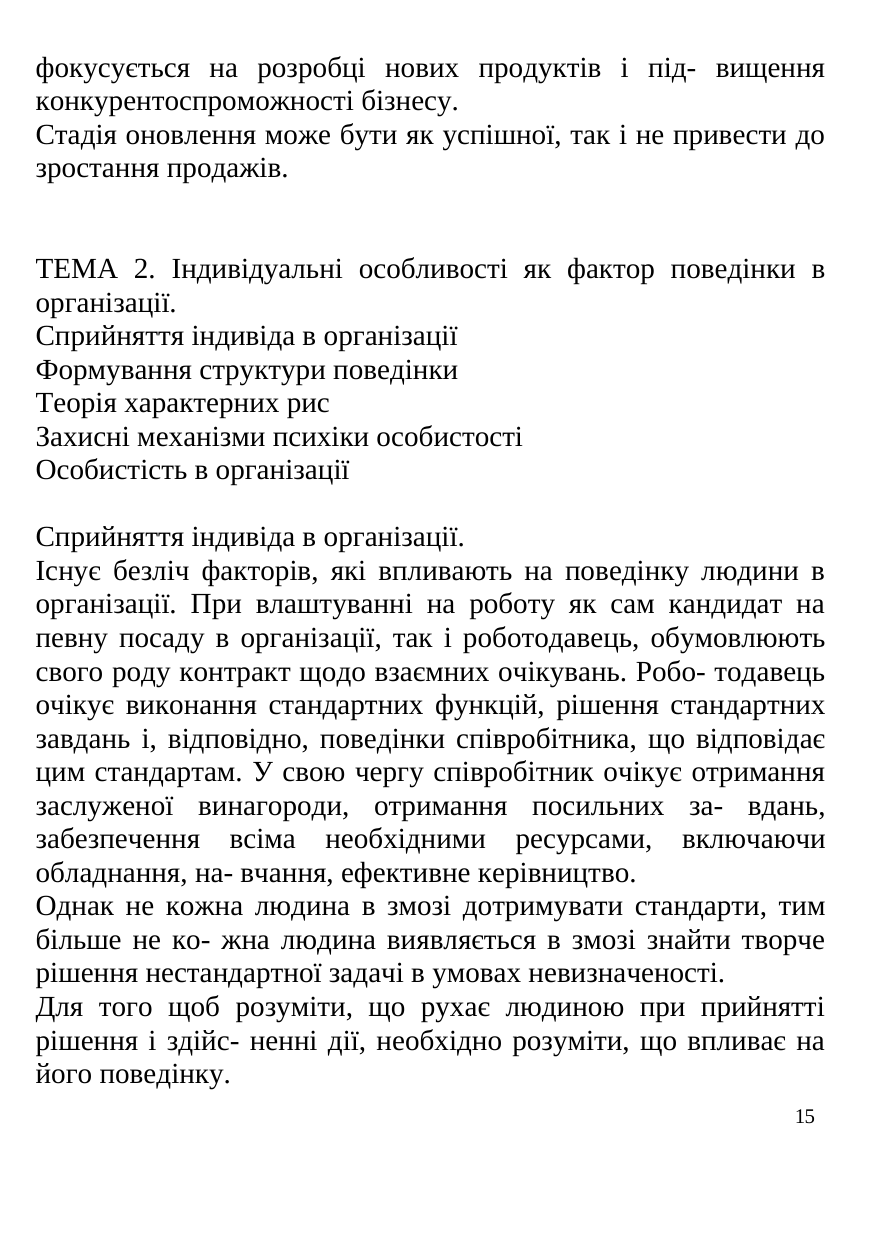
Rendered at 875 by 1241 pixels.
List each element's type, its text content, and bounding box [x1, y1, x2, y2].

text Захисні механізми психіки особистості [35, 419, 826, 452]
text Сприйняття індивіда в організації [35, 318, 826, 352]
text Однак не кожна людина в змозі дотримувати стандарти, тим більше не ко- жна людина виявляється в змозі знайти творче рішення нестандартної задачі в умовах невизначеності. [35, 888, 826, 989]
text Теорія характерних рис [35, 385, 826, 419]
text Існує безліч факторів, які впливають на поведінку людини в організації. При влаштуванні на роботу як сам кандидат на певну посаду в організації, так і роботодавець, обумовлюють свого роду контракт щодо взаємних очікувань. Робо- тодавець очікує виконання стандартних функцій, рішення стандартних завдань і, відповідно, поведінки співробітника, що відповідає цим стандартам. У свою чергу співробітник очікує отримання заслуженої винагороди, отримання посильних за- вдань, забезпечення всіма необхідними ресурсами, включаючи обладнання, на- вчання, ефективне керівництво. [35, 553, 826, 888]
text Формування структури поведінки [35, 352, 826, 385]
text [35, 50, 826, 117]
text Для того щоб розуміти, що рухає людиною при прийнятті рішення і здійс- ненні дії, необхідно розуміти, що впливає на його поведінку. [35, 989, 826, 1090]
text ТЕМА 2. Індивідуальні особливості як фактор поведінки в організації. [35, 251, 826, 318]
text Сприйняття індивіда в організації. [35, 519, 826, 553]
text Особистість в організації [35, 452, 826, 486]
text Стадія оновлення може бути як успішної, так і не привести до зростання продажів. [35, 117, 826, 184]
